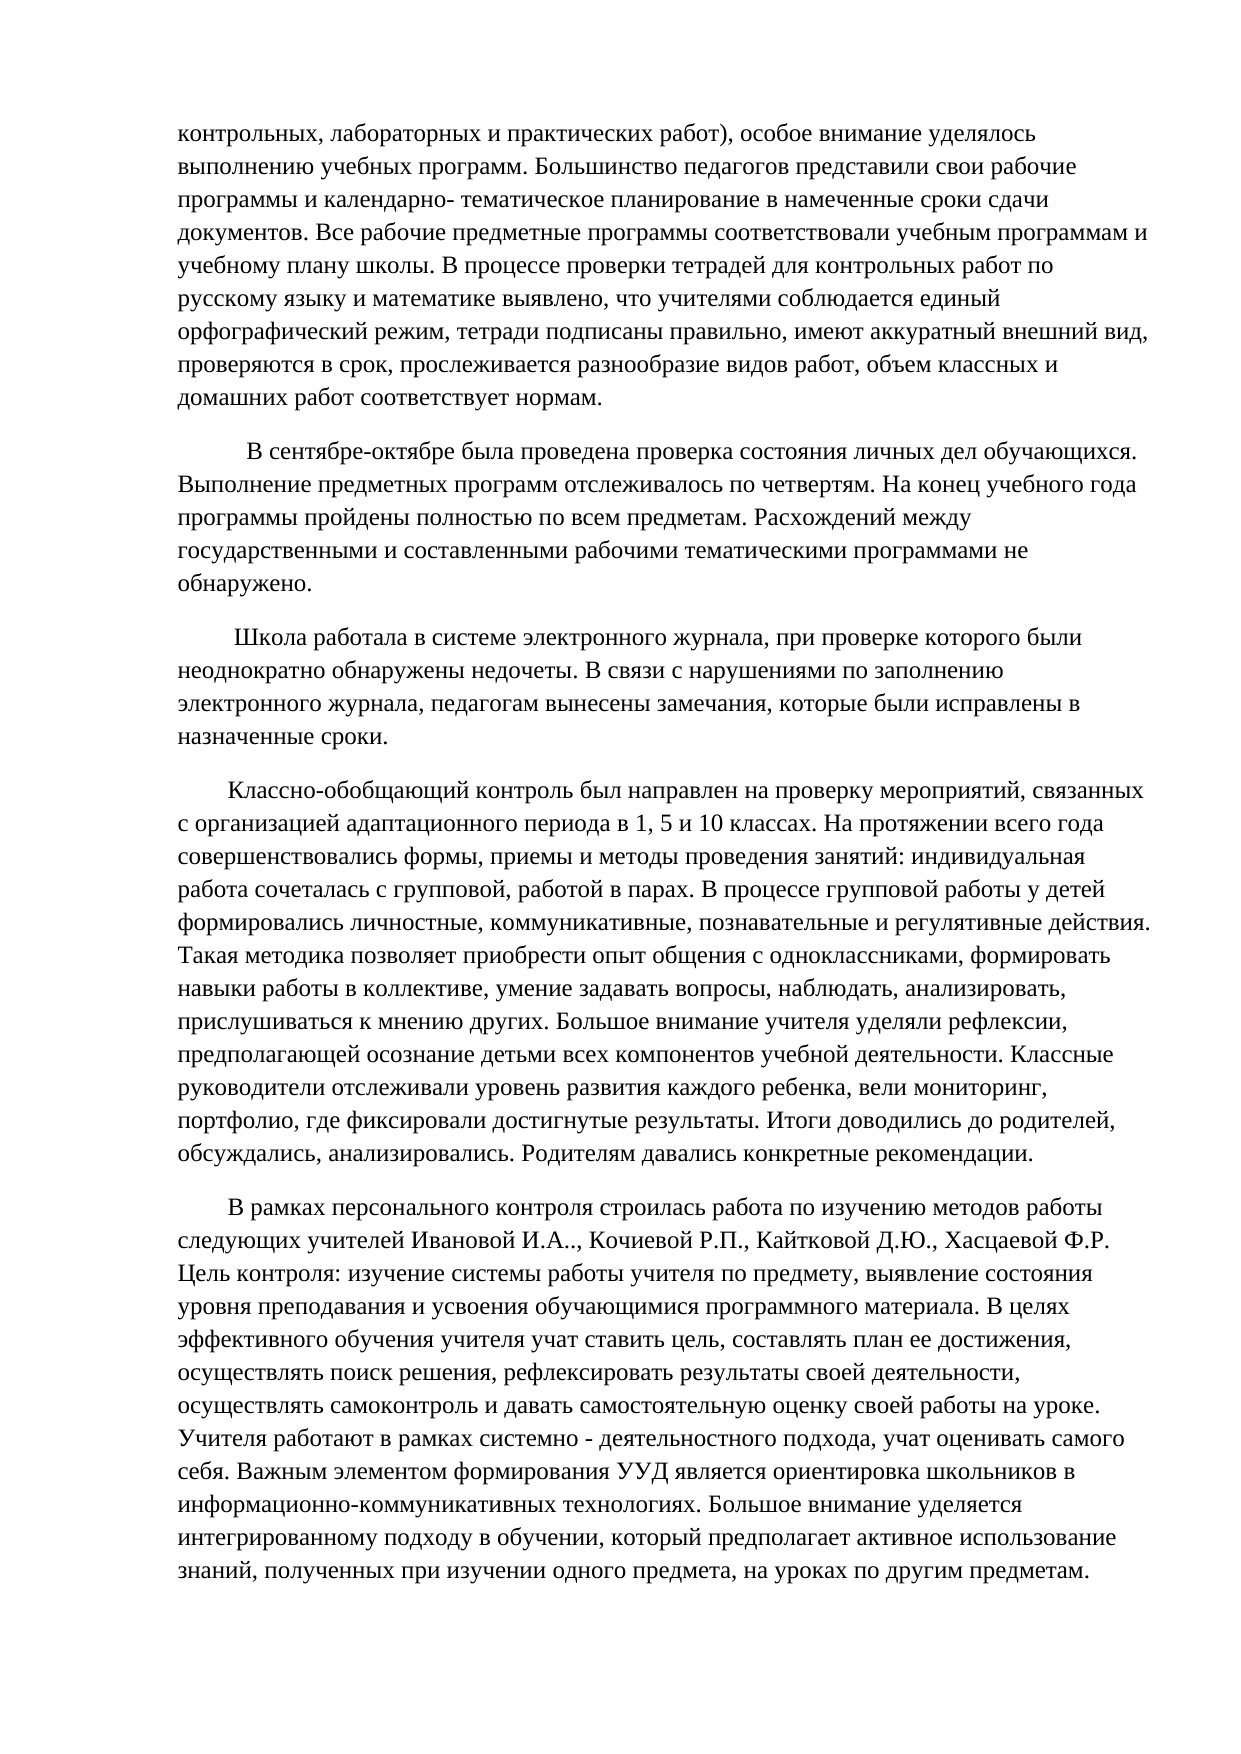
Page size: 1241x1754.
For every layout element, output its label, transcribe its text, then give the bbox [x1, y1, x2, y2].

text В рамках персонального контроля строилась работа по изучению методов работы следующих учителей Ивановой И.А.., Кочиевой Р.П., Кайтковой Д.Ю., Хасцаевой Ф.Р. Цель контроля: изучение системы работы учителя по предмету, выявление состояния уровня преподавания и усвоения обучающимися программного материала. В целях эффективного обучения учителя учат ставить цель, составлять план ее достижения, осуществлять поиск решения, рефлексировать результаты своей деятельности, осуществлять самоконтроль и давать самостоятельную оценку своей работы на уроке. Учителя работают в рамках системно - деятельностного подхода, учат оценивать самого себя. Важным элементом формирования УУД является ориентировка школьников в информационно-коммуникативных технологиях. Большое внимание уделяется интегрированному подходу в обучении, который предполагает активное использование знаний, полученных при изучении одного предмета, на уроках по другим предметам. [177, 1192, 1152, 1584]
text Школа работала в системе электронного журнала, при проверке которого были неоднократно обнаружены недочеты. В связи с нарушениями по заполнению электронного журнала, педагогам вынесены замечания, которые были исправлены в назначенные сроки. [177, 622, 1152, 750]
text Классно-обобщающий контроль был направлен на проверку мероприятий, связанных с организацией адаптационного периода в 1, 5 и 10 классах. На протяжении всего года совершенствовались формы, приемы и методы проведения занятий: индивидуальная работа сочеталась с групповой, работой в парах. В процессе групповой работы у детей формировались личностные, коммуникативные, познавательные и регулятивные действия. Такая методика позволяет приобрести опыт общения с одноклассниками, формировать навыки работы в коллективе, умение задавать вопросы, наблюдать, анализировать, прислушиваться к мнению других. Большое внимание учителя уделяли рефлексии, предполагающей осознание детьми всех компонентов учебной деятельности. Классные руководители отслеживали уровень развития каждого ребенка, вели мониторинг, портфолио, где фиксировали достигнутые результаты. Итоги доводились до родителей, обсуждались, анализировались. Родителям давались конкретные рекомендации. [177, 775, 1152, 1167]
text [177, 118, 1152, 411]
text В сентябре-октябре была проведена проверка состояния личных дел обучающихся. Выполнение предметных программ отслеживалось по четвертям. На конец учебного года программы пройдены полностью по всем предметам. Расхождений между государственными и составленными рабочими тематическими программами не обнаружено. [177, 436, 1152, 597]
